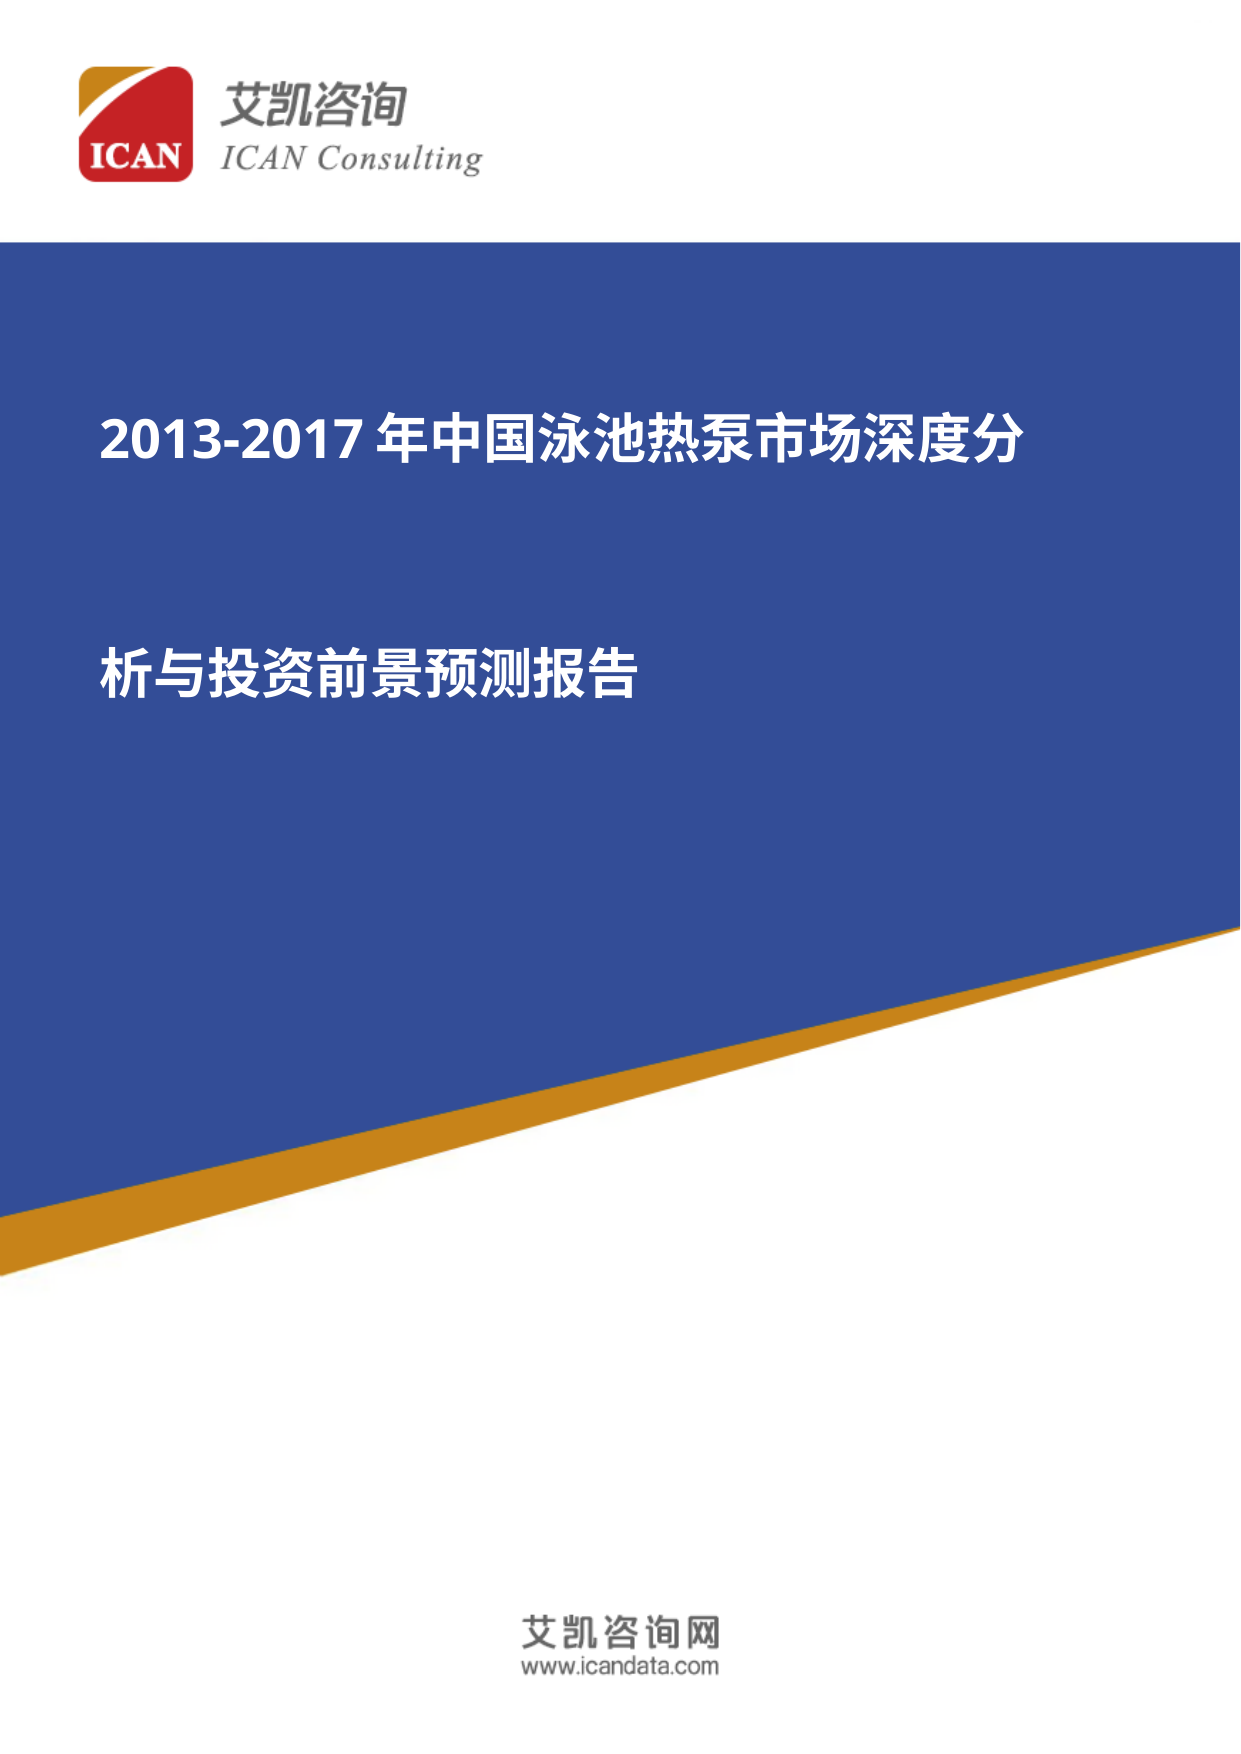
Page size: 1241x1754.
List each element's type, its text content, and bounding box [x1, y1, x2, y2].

picture [0, 5, 1241, 1754]
subtitle 2013-2017年中国泳池热泵市场深度分析与投资前景预测报告 [99, 386, 1053, 718]
